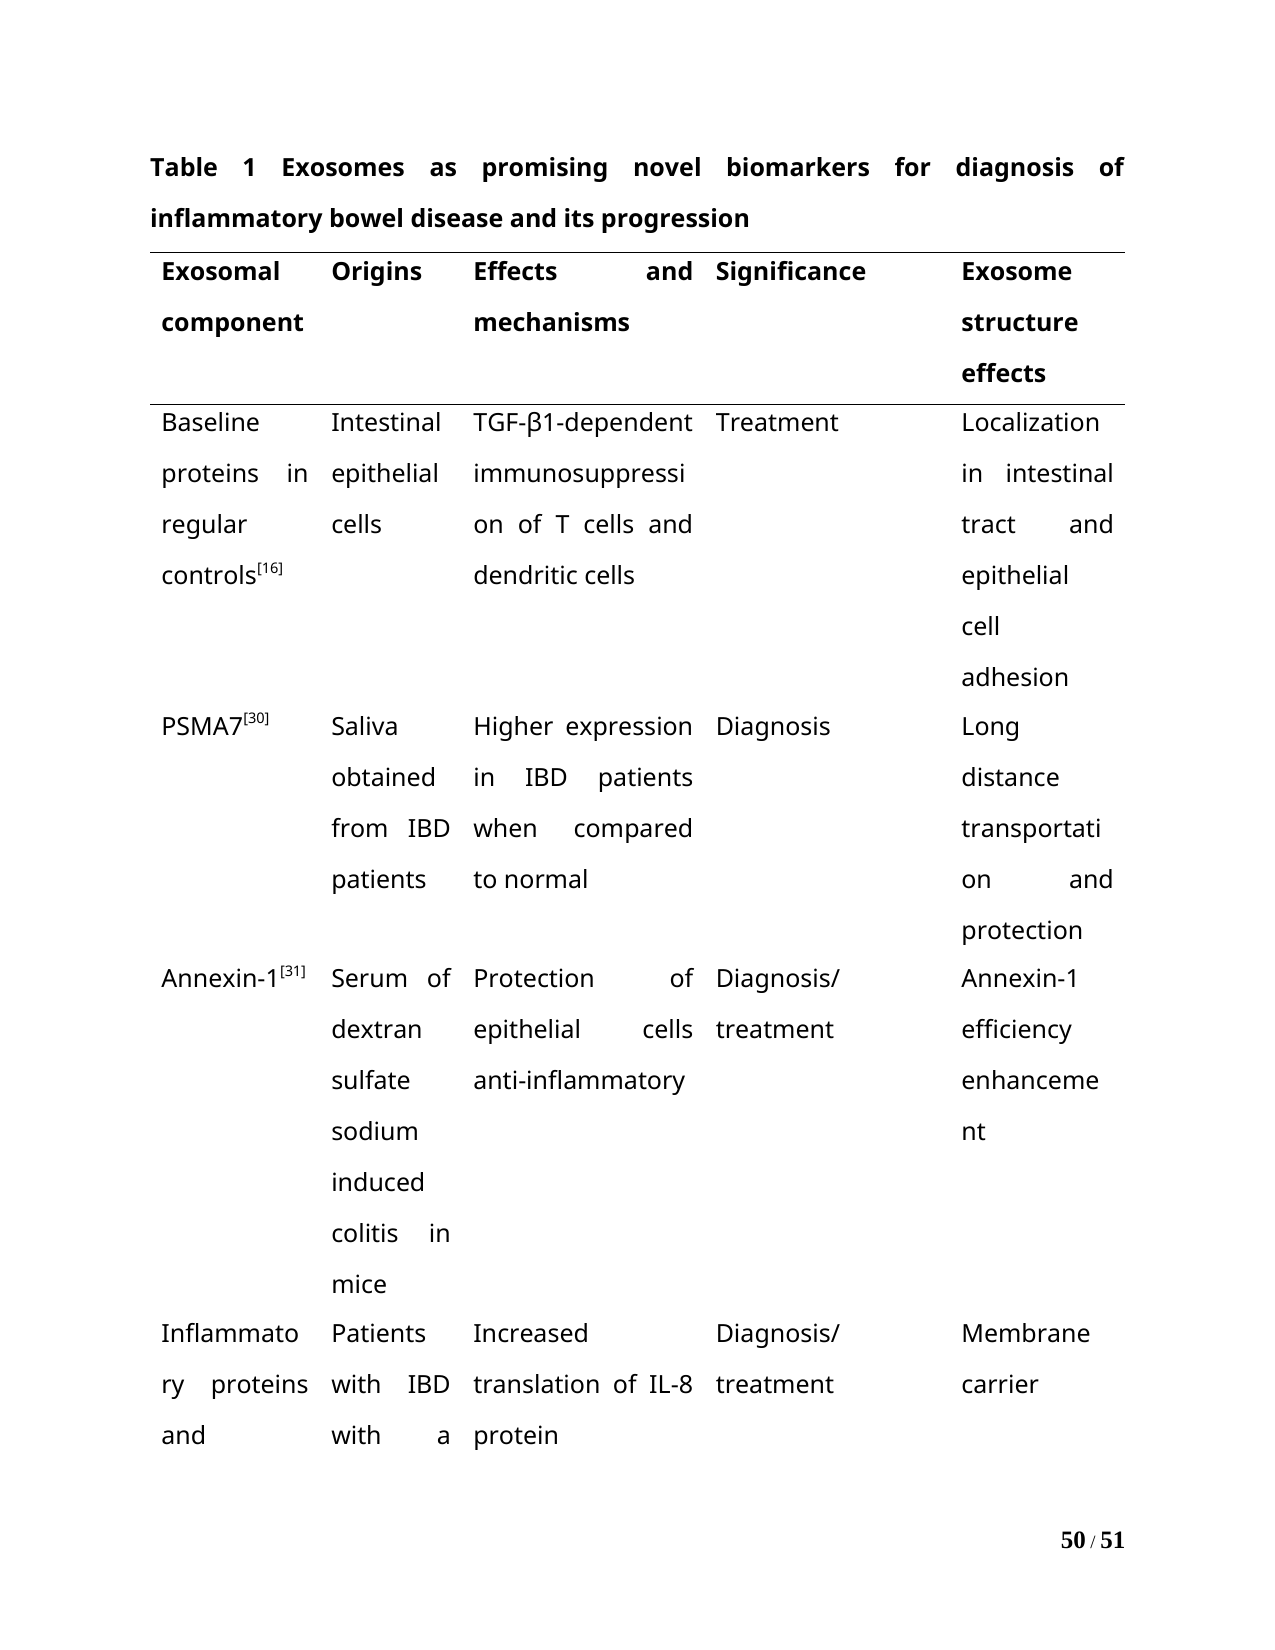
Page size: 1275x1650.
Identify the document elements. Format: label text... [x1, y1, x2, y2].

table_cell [320, 1315, 462, 1466]
table_cell Intestinal epithelial cells [320, 405, 462, 708]
table_cell PSMA7[30] [150, 708, 320, 961]
table_cell Baseline proteins in regular controls[16] [150, 405, 320, 708]
table_cell Localization in intestinal tract and epithelial cell adhesion [950, 405, 1125, 708]
table_cell Annexin-1[31] [150, 961, 320, 1315]
text Table 1 Exosomes as promising novel biomarkers for diagnosis of inflammatory bowel disease and its progression [150, 150, 1125, 235]
table_cell Saliva obtained from IBD patients [320, 708, 462, 961]
table_cell TGF-β1-dependent immunosuppression of T cells and dendritic cells [462, 405, 704, 708]
table_cell Higher expression in IBD patients when compared to normal [462, 708, 704, 961]
table_cell Membrane carrier [950, 1315, 1125, 1466]
table_header Significance [704, 253, 950, 403]
table_header Origins [320, 253, 462, 403]
table_cell Treatment [704, 405, 950, 708]
table_cell Long distance transportation and protection [950, 708, 1125, 961]
table_header Exosomal component [150, 253, 320, 403]
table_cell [150, 1315, 320, 1466]
table_cell Protection of epithelial cells anti-inflammatory [462, 961, 704, 1315]
table_cell Diagnosis/treatment [704, 961, 950, 1315]
table_header Effects and mechanisms [462, 253, 704, 403]
table_header Exosome structure effects [950, 253, 1125, 403]
table_cell Diagnosis/treatment [704, 1315, 950, 1466]
table_cell Serum of dextran sulfate sodium induced colitis in mice [320, 961, 462, 1315]
table_cell Annexin-1 efficiency enhancement [950, 961, 1125, 1315]
table_cell Diagnosis [704, 708, 950, 961]
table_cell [462, 1315, 704, 1466]
